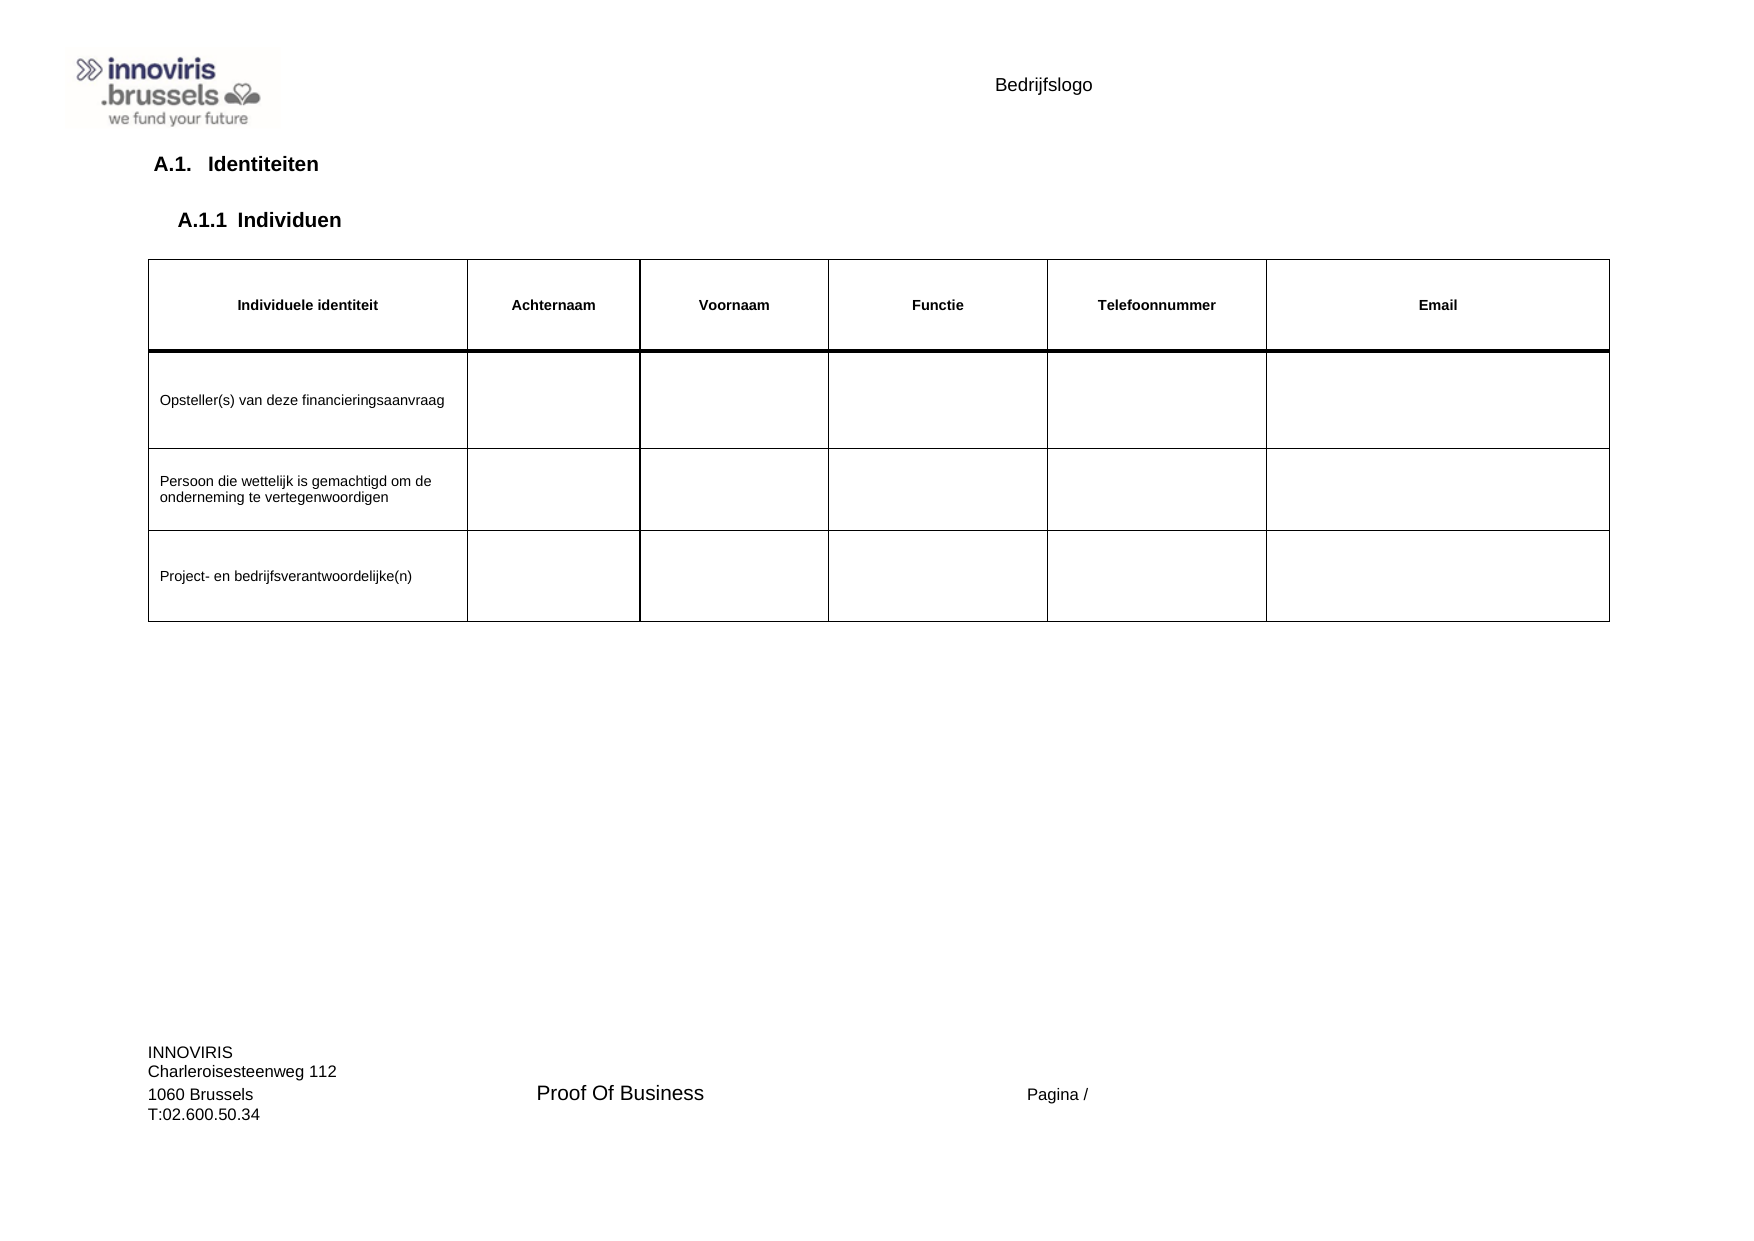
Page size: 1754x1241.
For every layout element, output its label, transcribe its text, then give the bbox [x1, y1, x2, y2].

table_cell [1048, 449, 1266, 529]
picture [65, 47, 282, 147]
subtitle Identiteiten [148, 152, 1606, 202]
table_cell Persoon die wettelijk is gemachtigd om de onderneming te vertegenwoordigen [149, 449, 467, 529]
table_cell [1267, 449, 1609, 529]
table_header Achternaam [468, 260, 639, 349]
table_cell [829, 449, 1047, 529]
table_cell [468, 449, 639, 529]
table_cell [829, 531, 1047, 621]
table_cell Opsteller(s) van deze financieringsaanvraag [149, 353, 467, 448]
table_header Telefoonnummer [1048, 260, 1266, 349]
table_header Email [1267, 260, 1609, 349]
table_cell [1267, 531, 1609, 621]
table_cell [641, 449, 828, 529]
table_header Functie [829, 260, 1047, 349]
table_cell Project- en bedrijfsverantwoordelijke(n) [149, 531, 467, 621]
table_cell [641, 531, 828, 621]
table_header Voornaam [641, 260, 828, 349]
subtitle Individuen [177, 208, 1606, 257]
table_cell [1267, 353, 1609, 448]
table_cell [1048, 353, 1266, 448]
table_cell [468, 353, 639, 448]
table_cell [468, 531, 639, 621]
table_cell [641, 353, 828, 448]
table_cell [829, 353, 1047, 448]
table_cell [1048, 531, 1266, 621]
table_header Individuele identiteit [149, 260, 467, 349]
